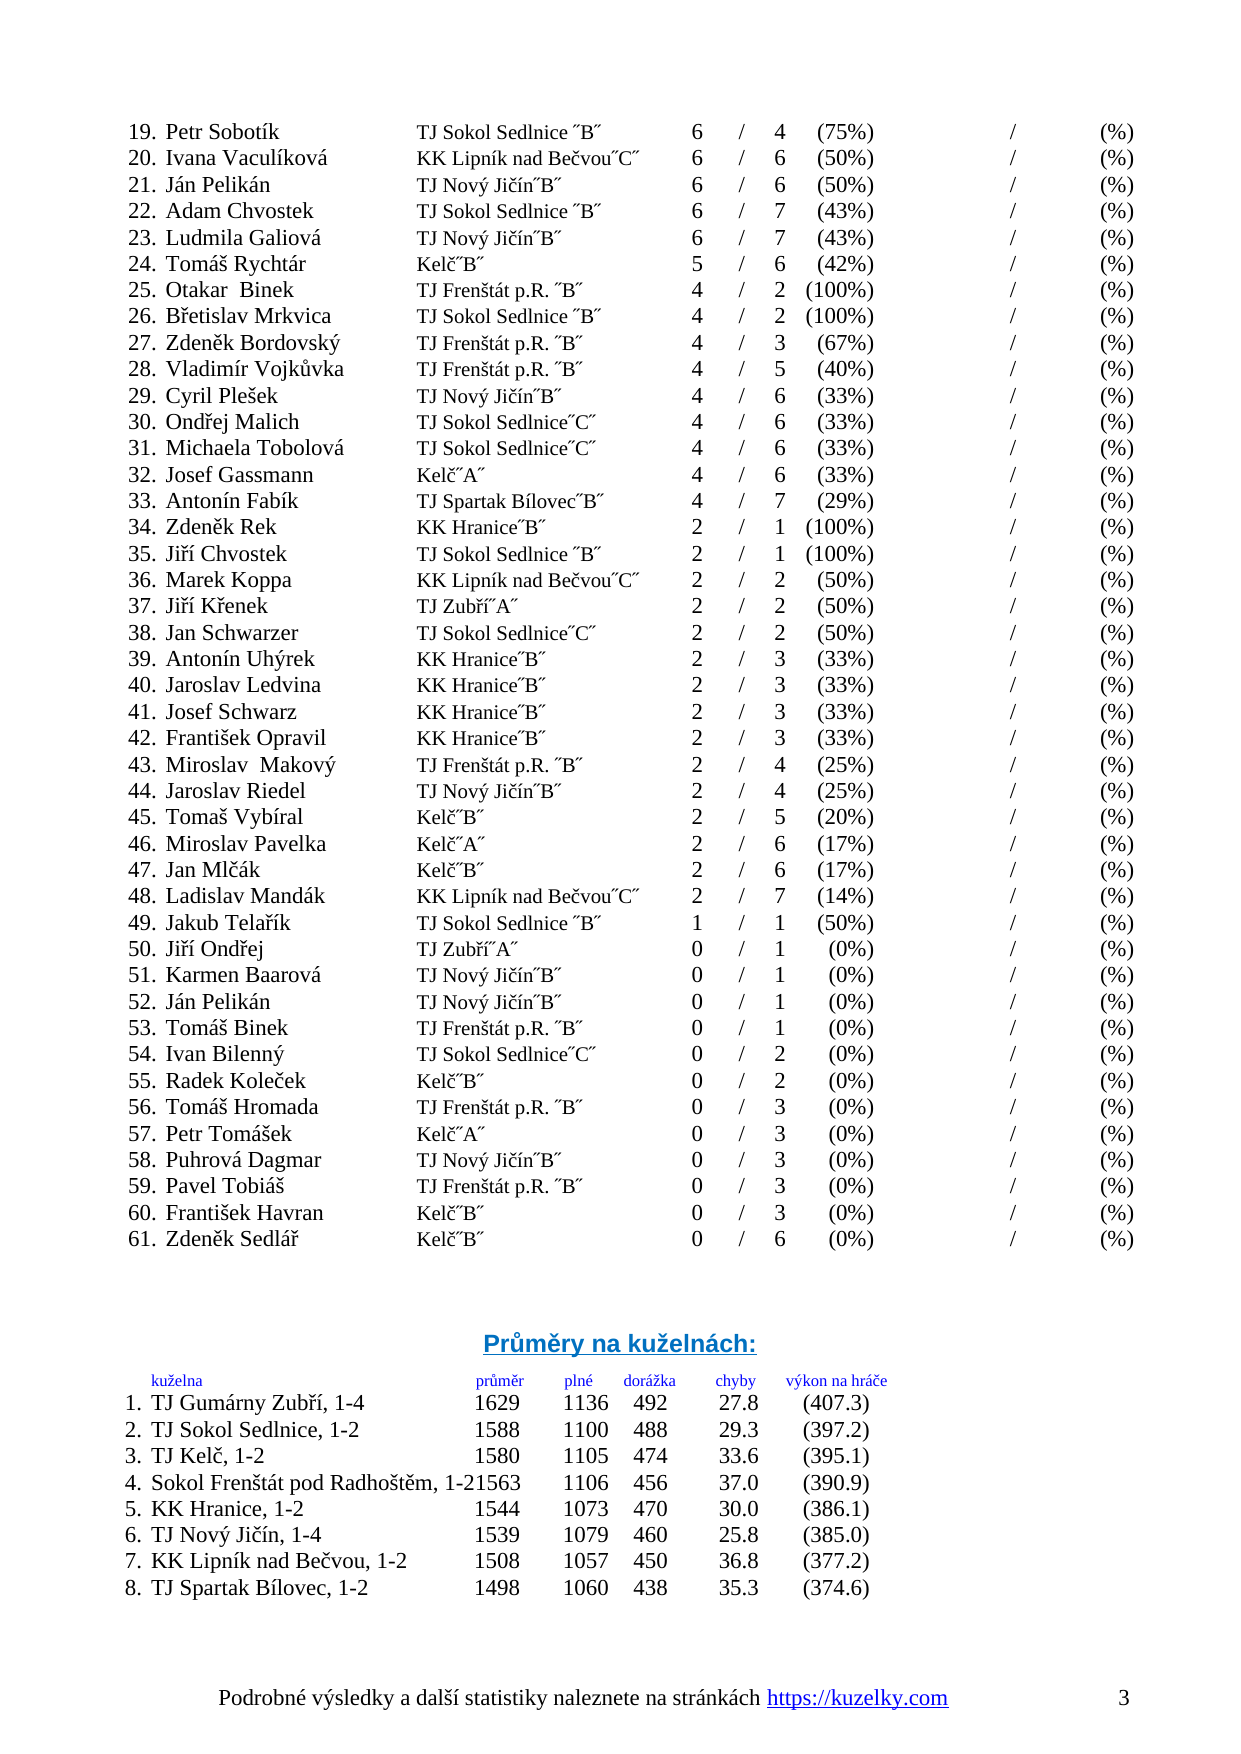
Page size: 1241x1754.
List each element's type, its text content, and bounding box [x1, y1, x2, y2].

text 61. Zdeněk Sedlář Kelč˝B˝ 0 / 6 (0%) / (%) [106, 1225, 1134, 1251]
text 45. Tomaš Vybíral Kelč˝B˝ 2 / 5 (20%) / (%) [106, 803, 1134, 830]
text 41. Josef Schwarz KK Hranice˝B˝ 2 / 3 (33%) / (%) [106, 698, 1134, 724]
text 59. Pavel Tobiáš TJ Frenštát p.R. ˝B˝ 0 / 3 (0%) / (%) [106, 1172, 1134, 1199]
text 35. Jiří Chvostek TJ Sokol Sedlnice ˝B˝ 2 / 1 (100%) / (%) [106, 540, 1134, 566]
text 26. Břetislav Mrkvica TJ Sokol Sedlnice ˝B˝ 4 / 2 (100%) / (%) [106, 303, 1134, 329]
text 42. František Opravil KK Hranice˝B˝ 2 / 3 (33%) / (%) [106, 724, 1134, 751]
text 7. KK Lipník nad Bečvou, 1-2 1508 1057 450 36.8 (377.2) [106, 1548, 1134, 1574]
text 55. Radek Koleček Kelč˝B˝ 0 / 2 (0%) / (%) [106, 1067, 1134, 1093]
text 36. Marek Koppa KK Lipník nad Bečvou˝C˝ 2 / 2 (50%) / (%) [106, 566, 1134, 592]
text 60. František Havran Kelč˝B˝ 0 / 3 (0%) / (%) [106, 1199, 1134, 1225]
text 39. Antonín Uhýrek KK Hranice˝B˝ 2 / 3 (33%) / (%) [106, 645, 1134, 672]
text 19. Petr Sobotík TJ Sokol Sedlnice ˝B˝ 6 / 4 (75%) / (%) [106, 118, 1134, 144]
text 4. Sokol Frenštát pod Radhoštěm, 1-2 1563 1106 456 37.0 (390.9) [106, 1468, 1134, 1495]
text 54. Ivan Bilenný TJ Sokol Sedlnice˝C˝ 0 / 2 (0%) / (%) [106, 1041, 1134, 1067]
text 8. TJ Spartak Bílovec, 1-2 1498 1060 438 35.3 (374.6) [106, 1574, 1134, 1600]
text 47. Jan Mlčák Kelč˝B˝ 2 / 6 (17%) / (%) [106, 856, 1134, 882]
text 38. Jan Schwarzer TJ Sokol Sedlnice˝C˝ 2 / 2 (50%) / (%) [106, 619, 1134, 645]
text 53. Tomáš Binek TJ Frenštát p.R. ˝B˝ 0 / 1 (0%) / (%) [106, 1014, 1134, 1041]
text 21. Ján Pelikán TJ Nový Jičín˝B˝ 6 / 6 (50%) / (%) [106, 171, 1134, 197]
text 56. Tomáš Hromada TJ Frenštát p.R. ˝B˝ 0 / 3 (0%) / (%) [106, 1093, 1134, 1119]
text 24. Tomáš Rychtár Kelč˝B˝ 5 / 6 (42%) / (%) [106, 250, 1134, 276]
text 51. Karmen Baarová TJ Nový Jičín˝B˝ 0 / 1 (0%) / (%) [106, 961, 1134, 988]
text 27. Zdeněk Bordovský TJ Frenštát p.R. ˝B˝ 4 / 3 (67%) / (%) [106, 329, 1134, 355]
text 22. Adam Chvostek TJ Sokol Sedlnice ˝B˝ 6 / 7 (43%) / (%) [106, 197, 1134, 223]
text 28. Vladimír Vojkůvka TJ Frenštát p.R. ˝B˝ 4 / 5 (40%) / (%) [106, 355, 1134, 382]
text 6. TJ Nový Jičín, 1-4 1539 1079 460 25.8 (385.0) [106, 1521, 1134, 1548]
text 40. Jaroslav Ledvina KK Hranice˝B˝ 2 / 3 (33%) / (%) [106, 672, 1134, 698]
text 32. Josef Gassmann Kelč˝A˝ 4 / 6 (33%) / (%) [106, 461, 1134, 487]
text 34. Zdeněk Rek KK Hranice˝B˝ 2 / 1 (100%) / (%) [106, 513, 1134, 540]
text 44. Jaroslav Riedel TJ Nový Jičín˝B˝ 2 / 4 (25%) / (%) [106, 777, 1134, 803]
text 43. Miroslav Makový TJ Frenštát p.R. ˝B˝ 2 / 4 (25%) / (%) [106, 751, 1134, 777]
text 58. Puhrová Dagmar TJ Nový Jičín˝B˝ 0 / 3 (0%) / (%) [106, 1146, 1134, 1172]
text 5. KK Hranice, 1-2 1544 1073 470 30.0 (386.1) [106, 1495, 1134, 1521]
text 33. Antonín Fabík TJ Spartak Bílovec˝B˝ 4 / 7 (29%) / (%) [106, 487, 1134, 513]
text 52. Ján Pelikán TJ Nový Jičín˝B˝ 0 / 1 (0%) / (%) [106, 988, 1134, 1014]
text 46. Miroslav Pavelka Kelč˝A˝ 2 / 6 (17%) / (%) [106, 830, 1134, 856]
text Průměry na kuželnách: [94, 1329, 1145, 1358]
text 20. Ivana Vaculíková KK Lipník nad Bečvou˝C˝ 6 / 6 (50%) / (%) [106, 144, 1134, 171]
text 37. Jiří Křenek TJ Zubří˝A˝ 2 / 2 (50%) / (%) [106, 592, 1134, 619]
text 31. Michaela Tobolová TJ Sokol Sedlnice˝C˝ 4 / 6 (33%) / (%) [106, 434, 1134, 461]
text 30. Ondřej Malich TJ Sokol Sedlnice˝C˝ 4 / 6 (33%) / (%) [106, 408, 1134, 434]
text 29. Cyril Plešek TJ Nový Jičín˝B˝ 4 / 6 (33%) / (%) [106, 382, 1134, 408]
text 48. Ladislav Mandák KK Lipník nad Bečvou˝C˝ 2 / 7 (14%) / (%) [106, 882, 1134, 909]
text 50. Jiří Ondřej TJ Zubří˝A˝ 0 / 1 (0%) / (%) [106, 935, 1134, 961]
text 3. TJ Kelč, 1-2 1580 1105 474 33.6 (395.1) [106, 1442, 1134, 1468]
text 23. Ludmila Galiová TJ Nový Jičín˝B˝ 6 / 7 (43%) / (%) [106, 223, 1134, 250]
text 57. Petr Tomášek Kelč˝A˝ 0 / 3 (0%) / (%) [106, 1119, 1134, 1146]
text kuželna průměr plné dorážka chyby výkon na hráče [106, 1370, 1134, 1389]
text 25. Otakar Binek TJ Frenštát p.R. ˝B˝ 4 / 2 (100%) / (%) [106, 276, 1134, 303]
text 49. Jakub Telařík TJ Sokol Sedlnice ˝B˝ 1 / 1 (50%) / (%) [106, 909, 1134, 935]
text 2. TJ Sokol Sedlnice, 1-2 1588 1100 488 29.3 (397.2) [106, 1416, 1134, 1442]
text 1. TJ Gumárny Zubří, 1-4 1629 1136 492 27.8 (407.3) [106, 1389, 1134, 1416]
